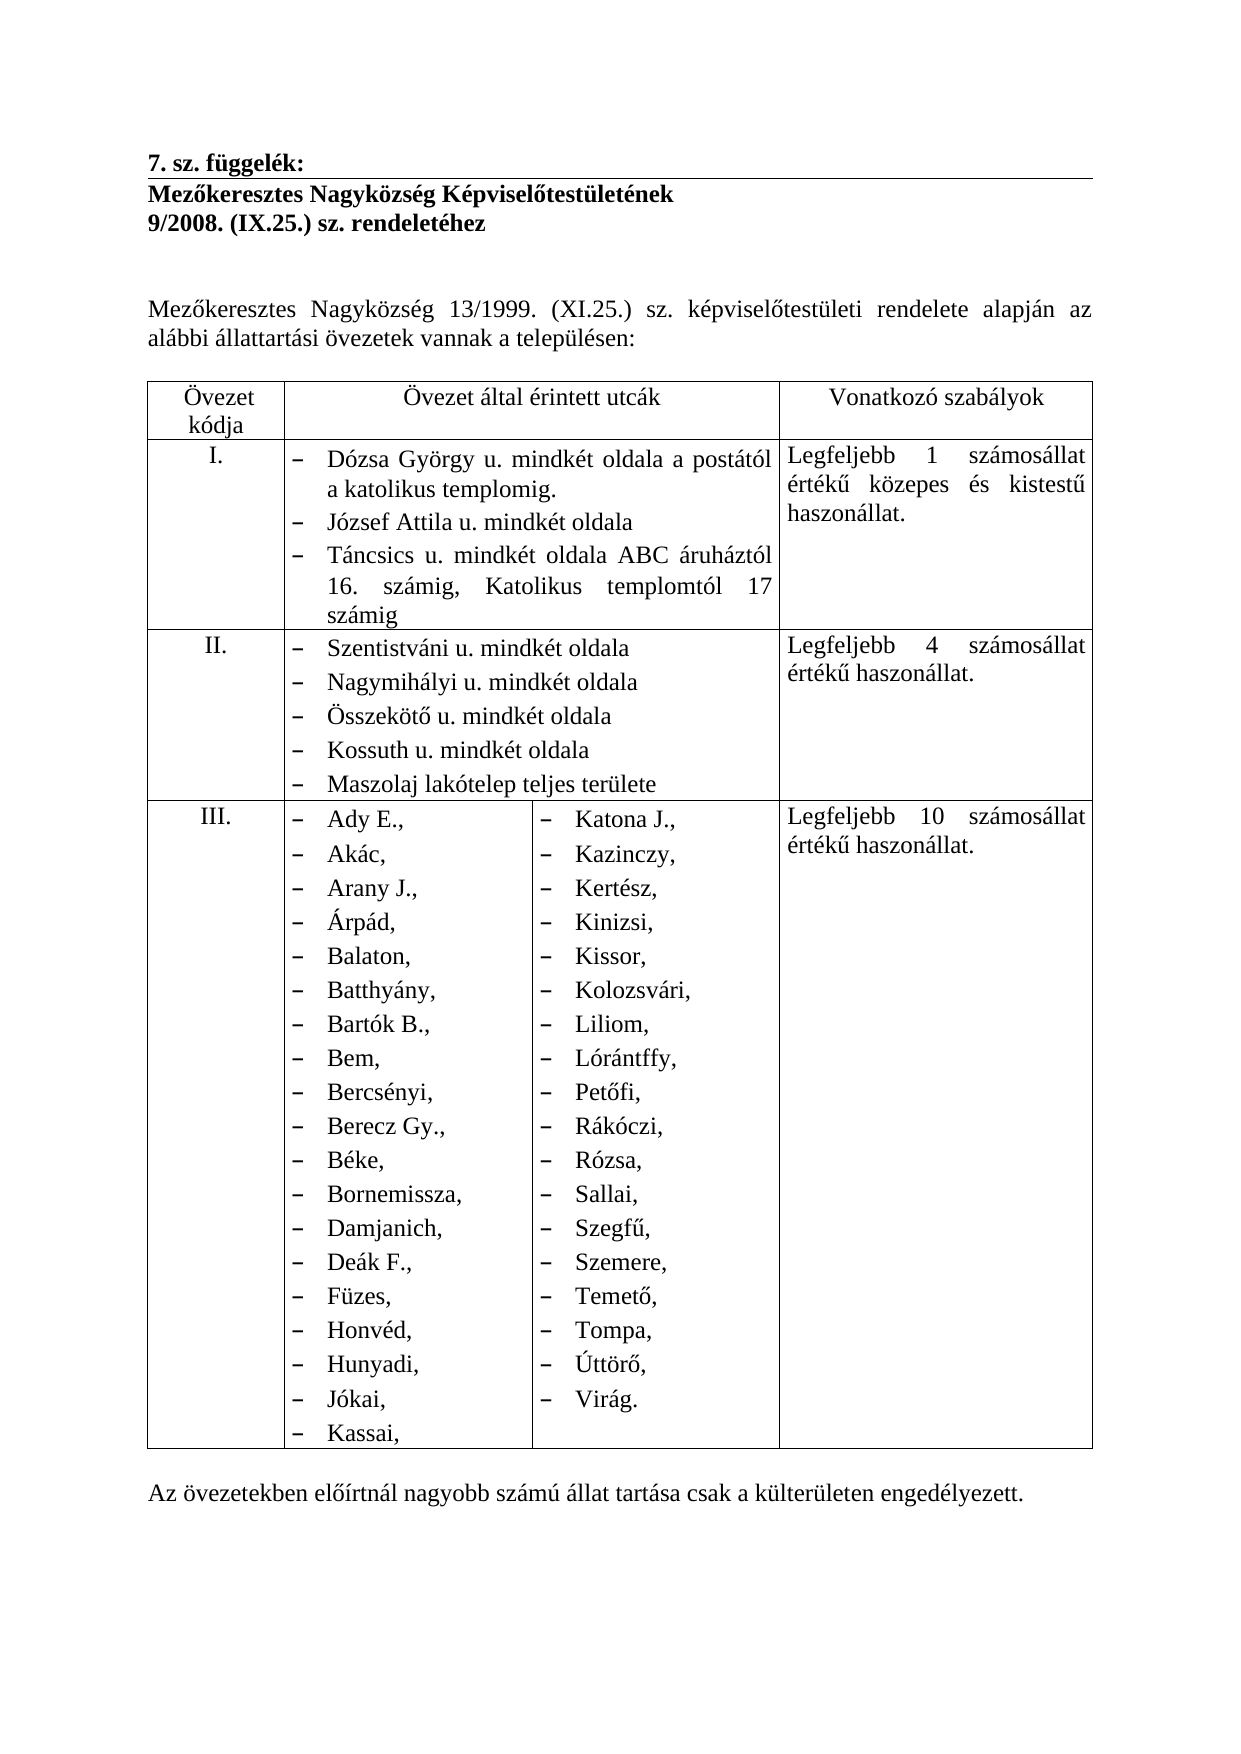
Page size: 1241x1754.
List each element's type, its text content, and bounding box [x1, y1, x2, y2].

table_cell Dózsa György u. mindkét oldala a postától a katolikus templomig. József Attila u. mindkét oldala Táncsics u. mindkét oldala ABC áruháztól 16. számig, Katolikus templomtól 17 számig [285, 440, 779, 629]
table_header Övezet által érintett utcák [285, 382, 779, 439]
text Mezőkeresztes Nagyközség Képviselőtestületének [148, 179, 1093, 208]
table_cell III. [148, 801, 284, 1448]
text Mezőkeresztes Nagyközség 13/1999. (XI.25.) sz. képviselőtestületi rendelete alapján az alábbi állattartási övezetek vannak a településen: [148, 294, 1093, 352]
table_cell Szentistváni u. mindkét oldala Nagymihályi u. mindkét oldala Összekötő u. mindkét oldala Kossuth u. mindkét oldala Maszolaj lakótelep teljes területe [285, 630, 779, 800]
table_cell Legfeljebb 1 számosállat értékű közepes és kistestű haszonállat. [780, 440, 1092, 629]
table_header Övezet kódja [148, 382, 284, 439]
table_cell Legfeljebb 10 számosállat értékű haszonállat. [780, 801, 1092, 1448]
table_cell II. [148, 630, 284, 800]
text 7. sz. függelék: [148, 148, 1093, 178]
text 9/2008. (IX.25.) sz. rendeletéhez [148, 208, 1093, 237]
table_header Vonatkozó szabályok [780, 382, 1092, 439]
table_cell Legfeljebb 4 számosállat értékű haszonállat. [780, 630, 1092, 800]
text Az övezetekben előírtnál nagyobb számú állat tartása csak a külterületen engedélyezett. [148, 1478, 1093, 1507]
table_cell Katona J., Kazinczy, Kertész, Kinizsi, Kissor, Kolozsvári, Liliom, Lórántffy, Petőfi, Rákóczi, Rózsa, Sallai, Szegfű, Szemere, Temető, Tompa, Úttörő, Virág. [533, 801, 779, 1448]
table_cell Ady E., Akác, Arany J., Árpád, Balaton, Batthyány, Bartók B., Bem, Bercsényi, Berecz Gy., Béke, Bornemissza, Damjanich, Deák F., Füzes, Honvéd, Hunyadi, Jókai, Kassai, [285, 801, 532, 1448]
table_cell I. [148, 440, 284, 629]
